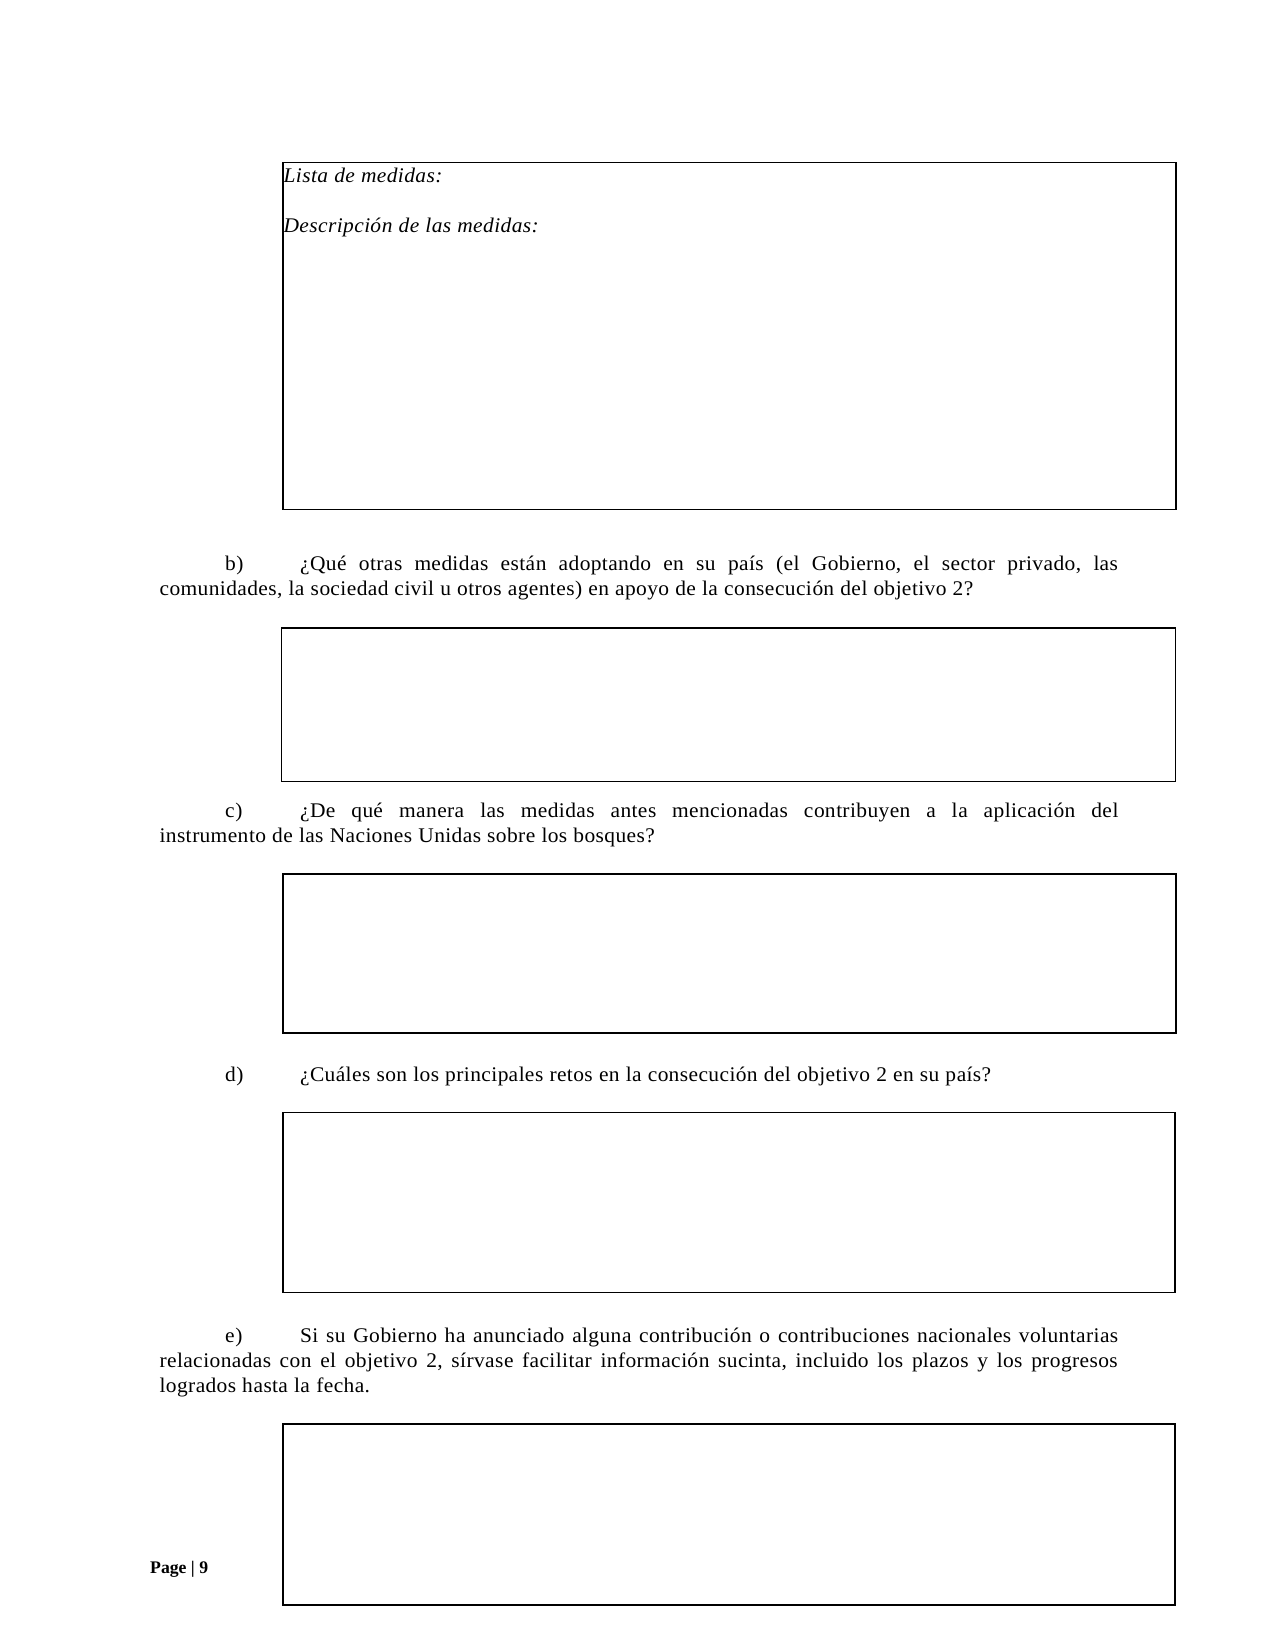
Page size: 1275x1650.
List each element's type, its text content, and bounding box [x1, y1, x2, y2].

text b) ¿Qué otras medidas están adoptando en su país (el Gobierno, el sector privado, las comunidades, la sociedad civil u otros agentes) en apoyo de la consecución del objetivo 2? [159, 550, 1121, 600]
text c) ¿De qué manera las medidas antes mencionadas contribuyen a la aplicación del instrumento de las Naciones Unidas sobre los bosques? [159, 797, 1121, 847]
text e) Si su Gobierno ha anunciado alguna contribución o contribuciones nacionales voluntarias relacionadas con el objetivo 2, sírvase facilitar información sucinta, incluido los plazos y los progresos logrados hasta la fecha. [159, 1322, 1121, 1397]
text d) ¿Cuáles son los principales retos en la consecución del objetivo 2 en su país? [159, 1061, 1121, 1086]
